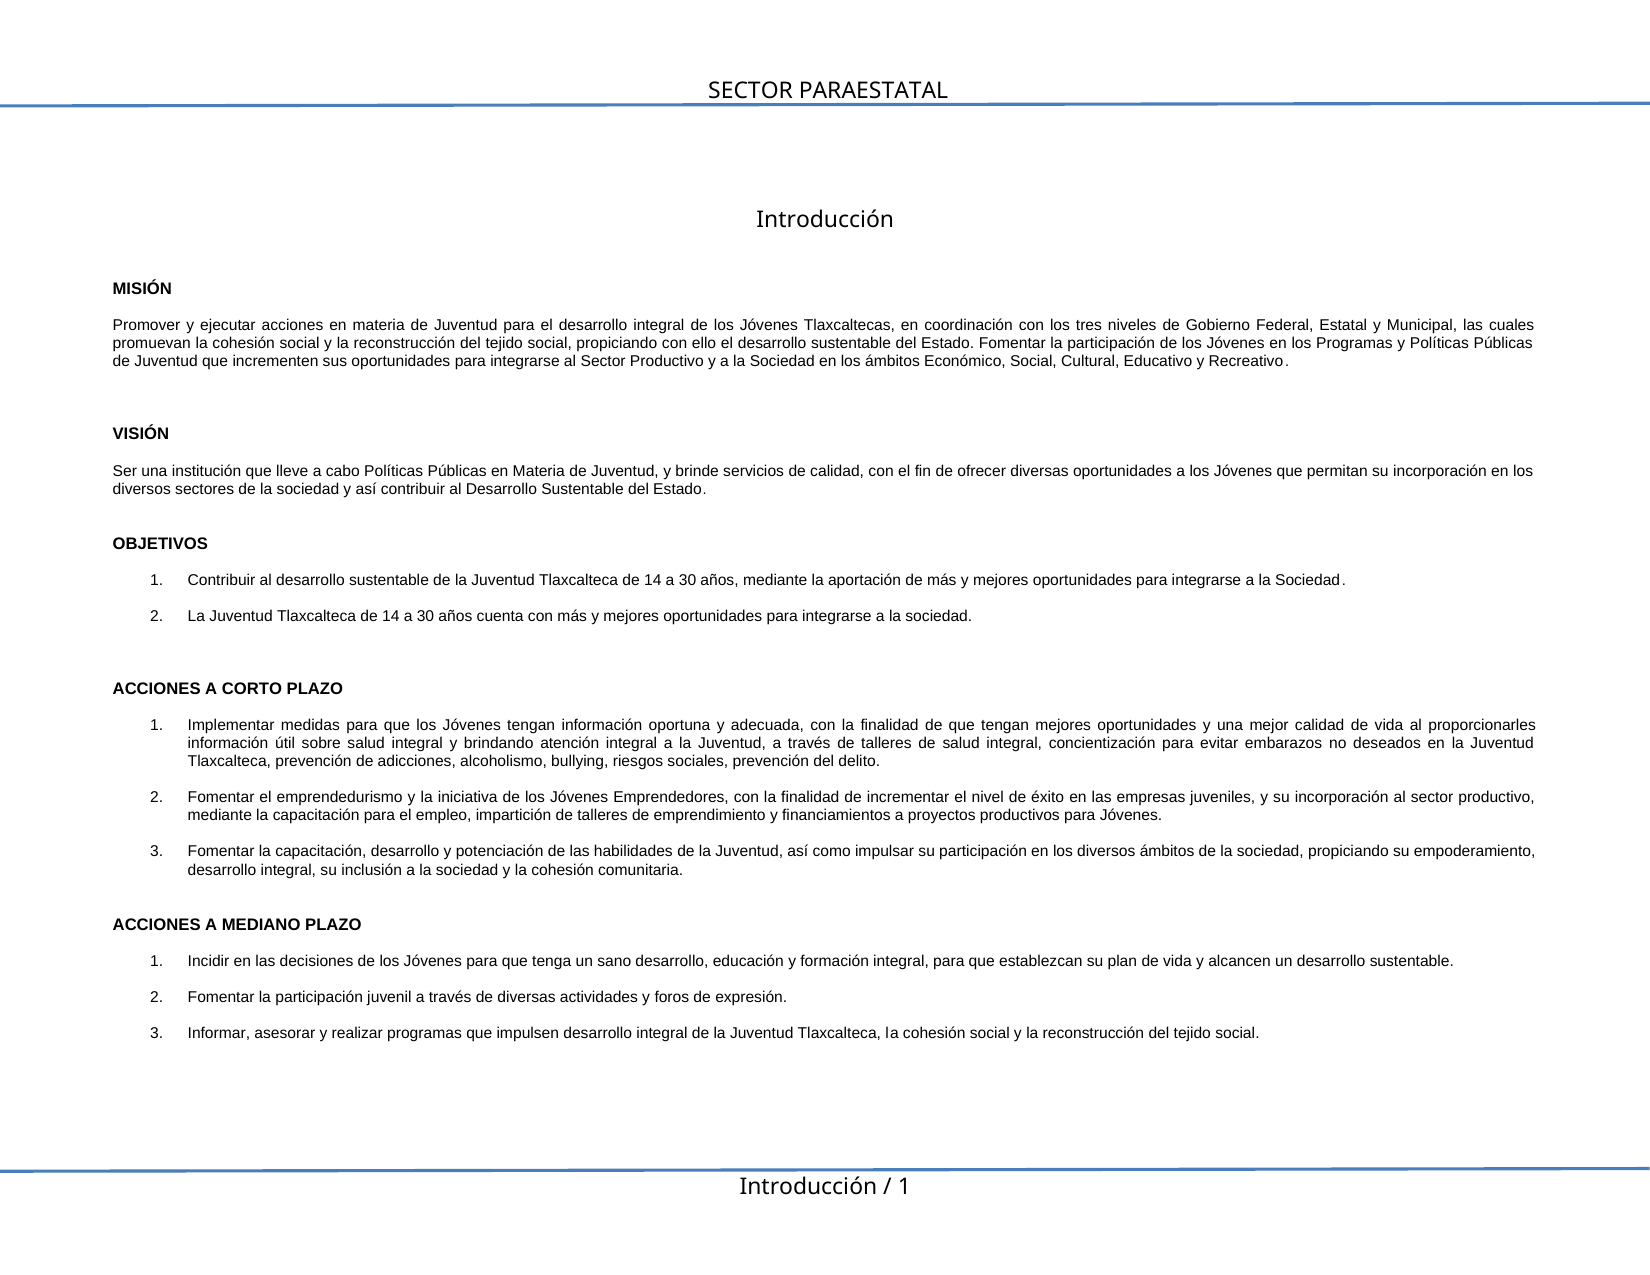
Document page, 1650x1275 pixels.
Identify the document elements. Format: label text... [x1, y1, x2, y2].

text ACCIONES A CORTO PLAZO [112, 679, 1537, 698]
text Ser una institución que lleve a cabo Políticas Públicas en Materia de Juventud, y brinde servicios de calidad, con el fin de ofrecer diversas oportunidades a los Jóvenes que permitan su incorporación en los diversos sectores de la sociedad y así contribuir al Desarrollo Sustentable del Estado. [112, 461, 1537, 497]
list Fomentar la participación juvenil a través de diversas actividades y foros de expresión. [150, 987, 1537, 1006]
text MISIÓN [112, 279, 1537, 298]
text Introducción [112, 203, 1537, 234]
text VISIÓN [112, 424, 1537, 443]
list Informar, asesorar y realizar programas que impulsen desarrollo integral de la Juventud Tlaxcalteca, la cohesión social y la reconstrucción del tejido social. [150, 1023, 1537, 1042]
text Promover y ejecutar acciones en materia de Juventud para el desarrollo integral de los Jóvenes Tlaxcaltecas, en coordinación con los tres niveles de Gobierno Federal, Estatal y Municipal, las cuales promuevan la cohesión social y la reconstrucción del tejido social, propiciando con ello el desarrollo sustentable del Estado. Fomentar la participación de los Jóvenes en los Programas y Políticas Públicas de Juventud que incrementen sus oportunidades para integrarse al Sector Productivo y a la Sociedad en los ámbitos Económico, Social, Cultural, Educativo y Recreativo. [112, 316, 1537, 370]
text ACCIONES A MEDIANO PLAZO [112, 914, 1537, 933]
list Fomentar el emprendedurismo y la iniciativa de los Jóvenes Emprendedores, con la finalidad de incrementar el nivel de éxito en las empresas juveniles, y su incorporación al sector productivo, mediante la capacitación para el empleo, impartición de talleres de emprendimiento y financiamientos a proyectos productivos para Jóvenes. [150, 788, 1537, 824]
list Fomentar la capacitación, desarrollo y potenciación de las habilidades de la Juventud, así como impulsar su participación en los diversos ámbitos de la sociedad, propiciando su empoderamiento, desarrollo integral, su inclusión a la sociedad y la cohesión comunitaria. [150, 842, 1537, 878]
list Incidir en las decisiones de los Jóvenes para que tenga un sano desarrollo, educación y formación integral, para que establezcan su plan de vida y alcancen un desarrollo sustentable. [150, 951, 1537, 969]
list La Juventud Tlaxcalteca de 14 a 30 años cuenta con más y mejores oportunidades para integrarse a la sociedad. [150, 607, 1537, 625]
list Contribuir al desarrollo sustentable de la Juventud Tlaxcalteca de 14 a 30 años, mediante la aportación de más y mejores oportunidades para integrarse a la Sociedad. [150, 571, 1537, 589]
text OBJETIVOS [112, 533, 1537, 553]
list Implementar medidas para que los Jóvenes tengan información oportuna y adecuada, con la finalidad de que tengan mejores oportunidades y una mejor calidad de vida al proporcionarles información útil sobre salud integral y brindando atención integral a la Juventud, a través de talleres de salud integral, concientización para evitar embarazos no deseados en la Juventud Tlaxcalteca, prevención de adicciones, alcoholismo, bullying, riesgos sociales, prevención del delito. [150, 716, 1537, 770]
